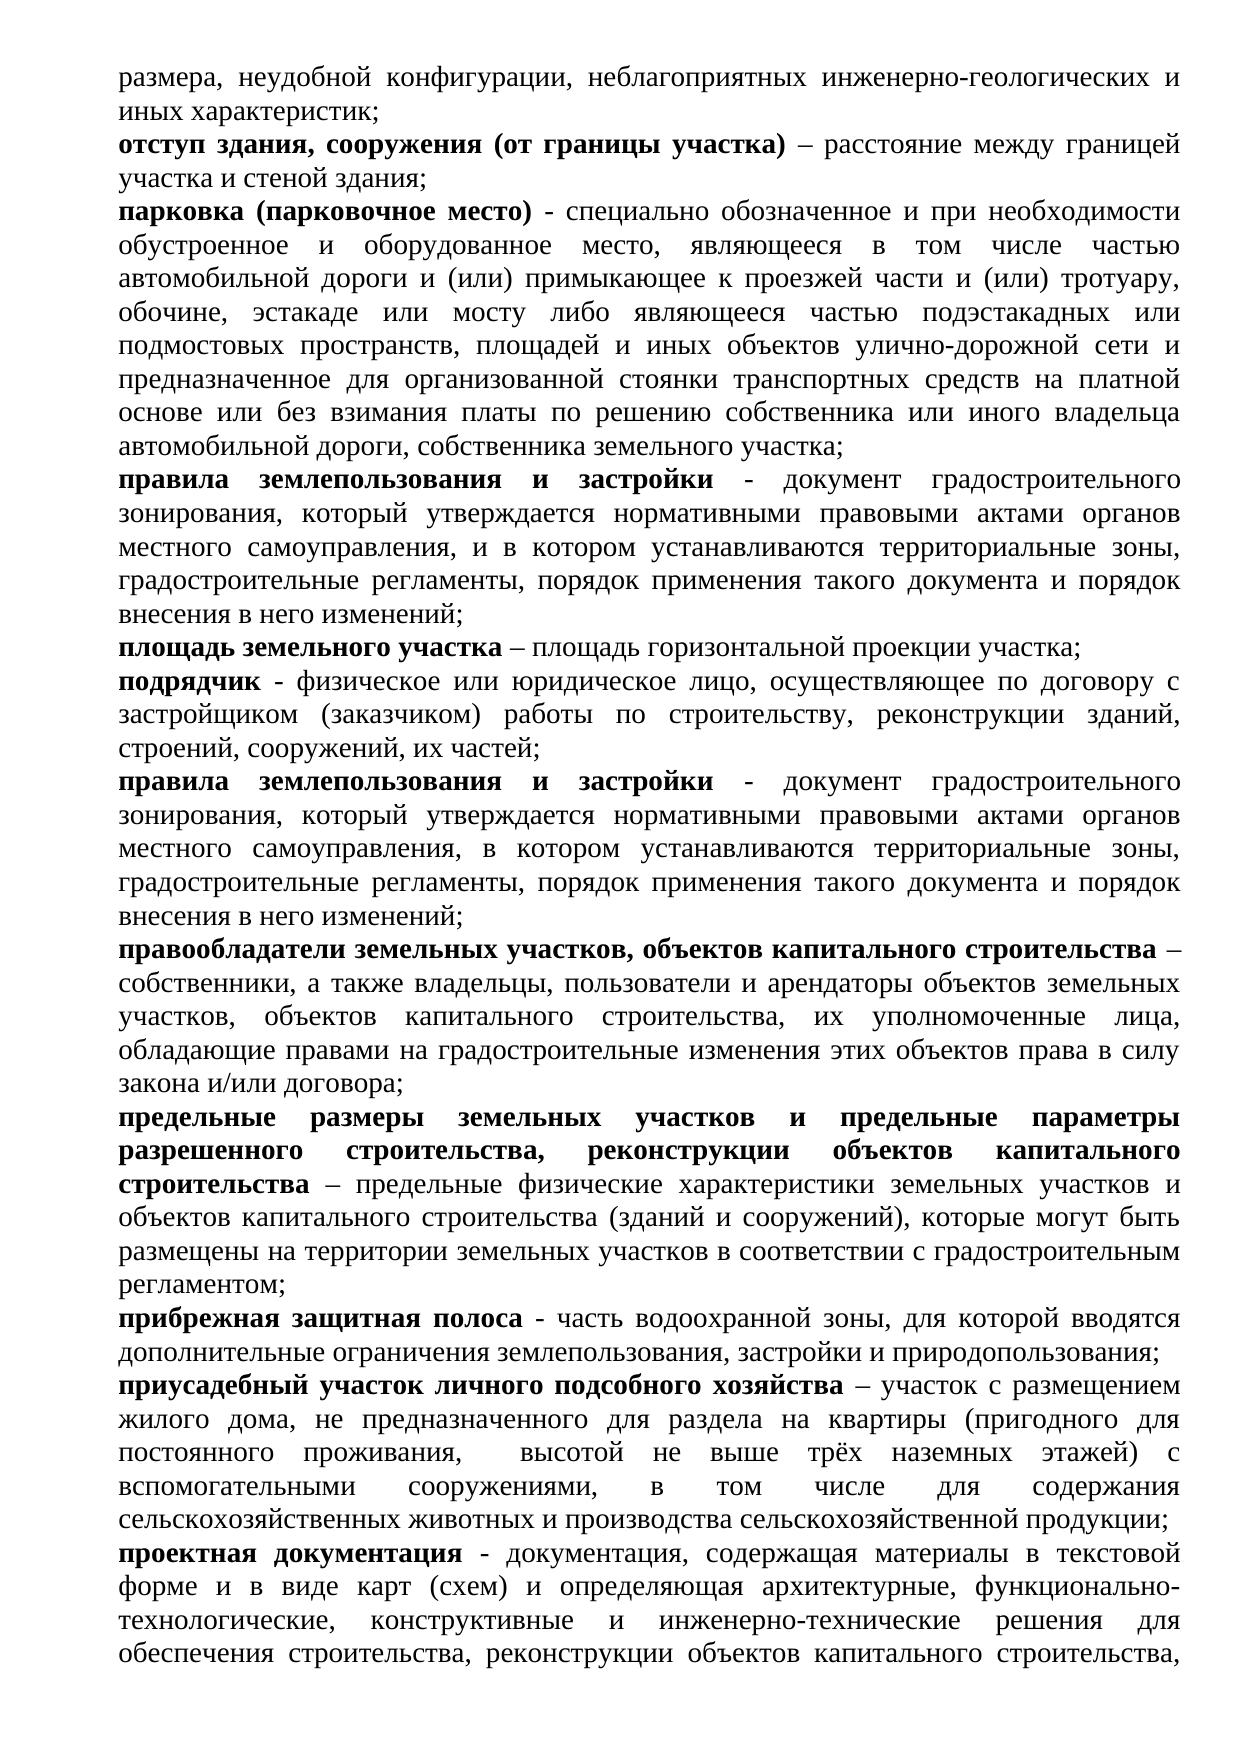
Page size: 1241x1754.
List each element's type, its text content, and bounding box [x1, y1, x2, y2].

text правообладатели земельных участков, объектов капитального строительства – собственники, а также владельцы, пользователи и арендаторы объектов земельных участков, объектов капитального строительства, их уполномоченные лица, обладающие правами на градостроительные изменения этих объектов права в силу закона и/или договора; [118, 931, 1181, 1099]
text предельные размеры земельных участков и предельные параметры разрешенного строительства, реконструкции объектов капитального строительства – предельные физические характеристики земельных участков и объектов капитального строительства (зданий и сооружений), которые могут быть размещены на территории земельных участков в соответствии с градостроительным регламентом; [118, 1099, 1181, 1300]
text правила землепользования и застройки - документ градостроительного зонирования, который утверждается нормативными правовыми актами органов местного самоуправления, и в котором устанавливаются территориальные зоны, градостроительные регламенты, порядок применения такого документа и порядок внесения в него изменений; [118, 462, 1181, 629]
text правила землепользования и застройки - документ градостроительного зонирования, который утверждается нормативными правовыми актами органов местного самоуправления, в котором устанавливаются территориальные зоны, градостроительные регламенты, порядок применения такого документа и порядок внесения в него изменений; [118, 763, 1181, 931]
text приусадебный участок личного подсобного хозяйства – участок с размещением жилого дома, не предназначенного для раздела на квартиры (пригодного для постоянного проживания, высотой не выше трёх наземных этажей) с вспомогательными сооружениями, в том числе для содержания сельскохозяйственных животных и производства сельскохозяйственной продукции; [118, 1367, 1181, 1535]
text площадь земельного участка – площадь горизонтальной проекции участка; [118, 629, 1181, 663]
text отступ здания, сооружения (от границы участка) – расстояние между границей участка и стеной здания; [118, 126, 1181, 193]
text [118, 1535, 1181, 1669]
text прибрежная защитная полоса - часть водоохранной зоны, для которой вводятся дополнительные ограничения землепользования, застройки и природопользования; [118, 1300, 1181, 1367]
text парковка (парковочное место) - специально обозначенное и при необходимости обустроенное и оборудованное место, являющееся в том числе частью автомобильной дороги и (или) примыкающее к проезжей части и (или) тротуару, обочине, эстакаде или мосту либо являющееся частью подэстакадных или подмостовых пространств, площадей и иных объектов улично-дорожной сети и предназначенное для организованной стоянки транспортных средств на платной основе или без взимания платы по решению собственника или иного владельца автомобильной дороги, собственника земельного участка; [118, 193, 1181, 462]
text подрядчик - физическое или юридическое лицо, осуществляющее по договору с застройщиком (заказчиком) работы по строительству, реконструкции зданий, строений, сооружений, их частей; [118, 663, 1181, 763]
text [118, 59, 1181, 126]
